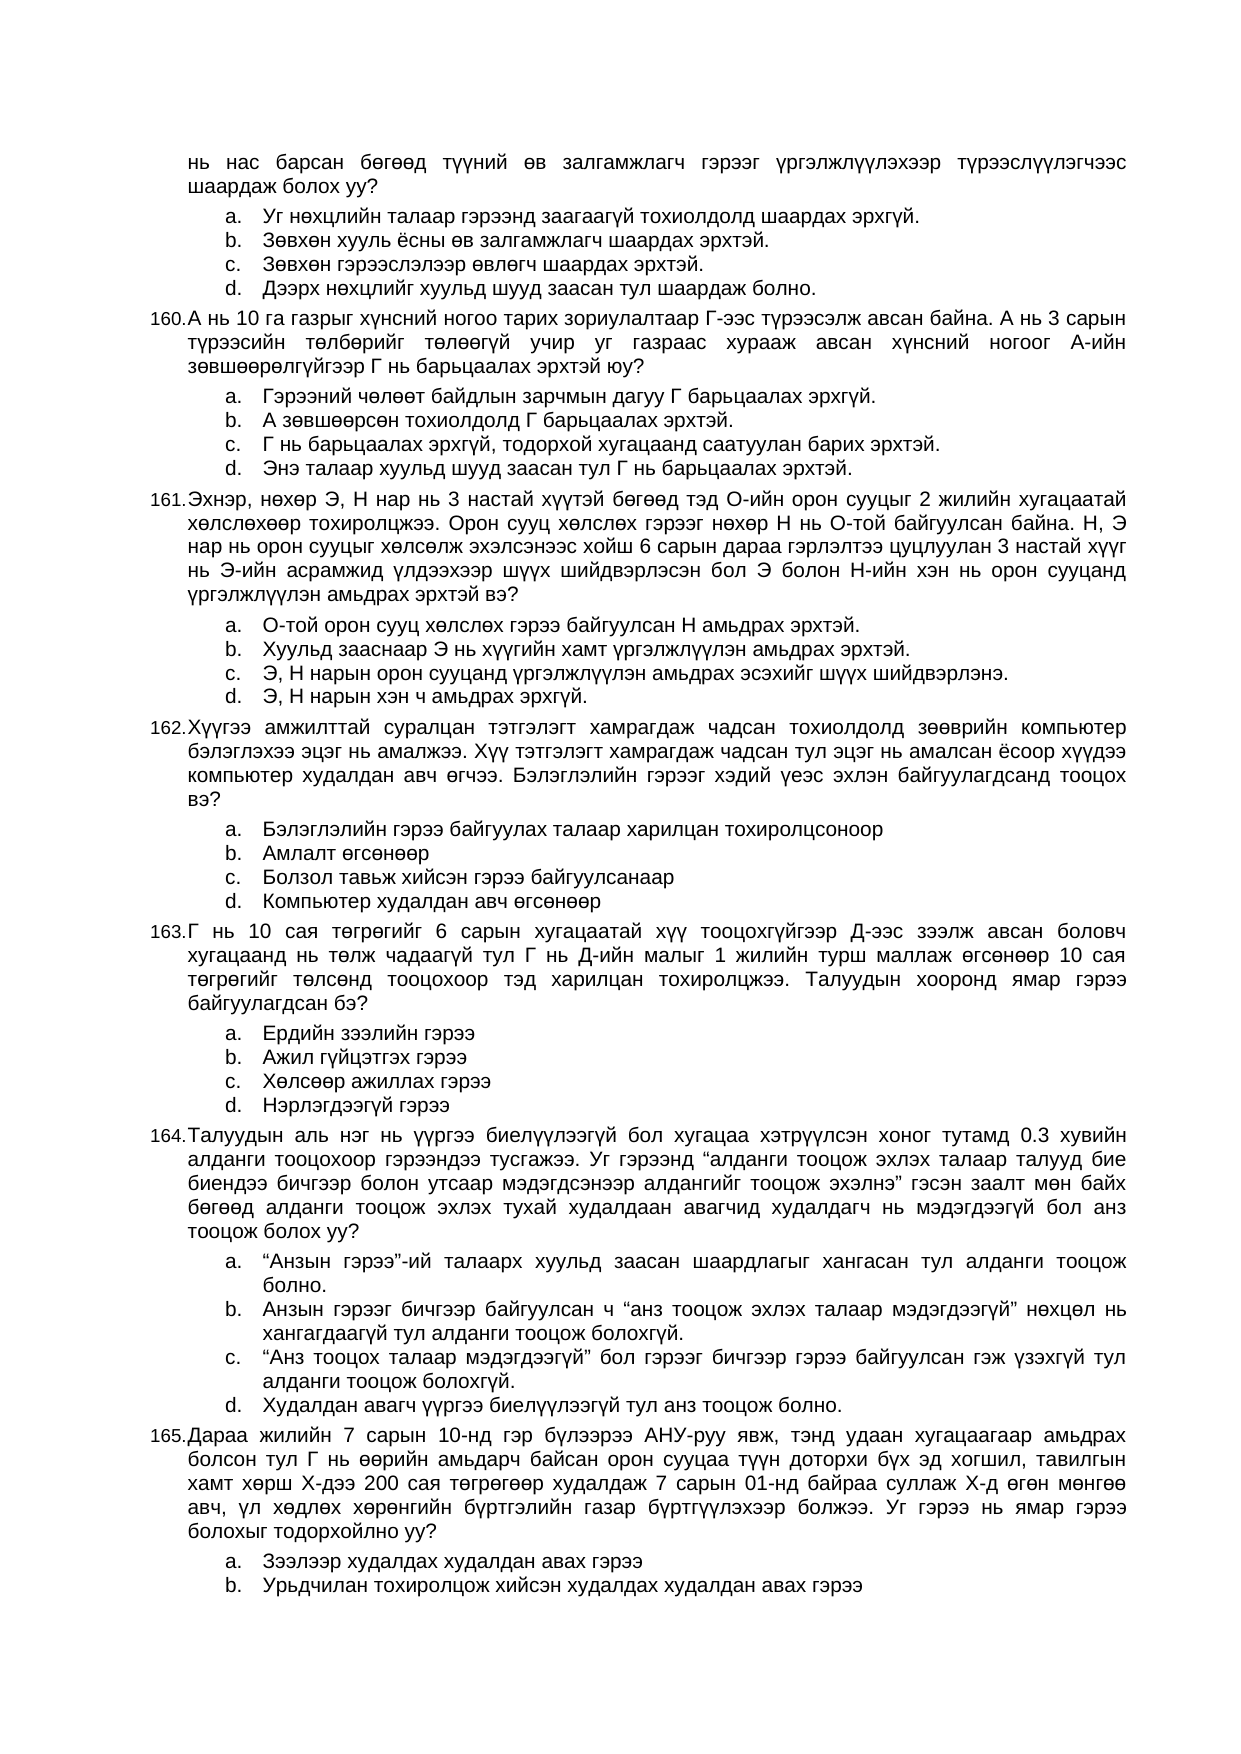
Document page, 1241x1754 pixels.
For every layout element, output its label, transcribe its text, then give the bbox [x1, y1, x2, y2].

list Болзол тавьж хийсэн гэрээ байгуулсанаар [225, 864, 1128, 888]
list Бэлэглэлийн гэрээ байгуулах талаар харилцан тохиролцсоноор [225, 817, 1128, 841]
list Ажил гүйцэтгэх гэрээ [225, 1045, 1128, 1069]
list Талуудын аль нэг нь үүргээ биелүүлээгүй бол хугацаа хэтрүүлсэн хоног тутамд 0.3 хувийн алданги тооцохоор гэрээндээ тусгажээ. Уг гэрээнд “алданги тооцож эхлэх талаар талууд бие биендээ бичгээр болон утсаар мэдэгдсэнээр алдангийг тооцож эхэлнэ” гэсэн заалт мөн байх бөгөөд алданги тооцож эхлэх тухай худалдаан авагчид худалдагч нь мэдэгдээгүй бол анз тооцож болох уу? [150, 1123, 1128, 1243]
list Амлалт өгсөнөөр [225, 841, 1128, 864]
list А нь 10 га газрыг хүнсний ногоо тарих зориулалтаар Г-ээс түрээсэлж авсан байна. А нь 3 сарын түрээсийн төлбөрийг төлөөгүй учир уг газраас хурааж авсан хүнсний ногоог А-ийн зөвшөөрөлгүйгээр Г нь барьцаалах эрхтэй юу? [150, 306, 1128, 378]
list Хуульд зааснаар Э нь хүүгийн хамт үргэлжлүүлэн амьдрах эрхтэй. [225, 636, 1128, 660]
list А зөвшөөрсөн тохиолдолд Г барьцаалах эрхтэй. [225, 408, 1128, 432]
list Ердийн зээлийн гэрээ [225, 1021, 1128, 1045]
list Зөвхөн гэрээслэлээр өвлөгч шаардах эрхтэй. [225, 252, 1128, 276]
list “Анзын гэрээ”-ий талаарх хуульд заасан шаардлагыг хангасан тул алданги тооцож болно. [225, 1249, 1128, 1297]
list Дараа жилийн 7 сарын 10-нд гэр бүлээрээ АНУ-руу явж, тэнд удаан хугацаагаар амьдрах болсон тул Г нь өөрийн амьдарч байсан орон сууцаа түүн доторхи бүх эд хогшил, тавилгын хамт хөрш Х-дээ 200 сая төгрөгөөр худалдаж 7 сарын 01-нд байраа суллаж Х-д өгөн мөнгөө авч, үл хөдлөх хөрөнгийн бүртгэлийн газар бүртгүүлэхээр болжээ. Уг гэрээ нь ямар гэрээ болохыг тодорхойлно уу? [150, 1423, 1128, 1543]
list Уг нөхцлийн талаар гэрээнд заагаагүй тохиолдолд шаардах эрхгүй. [225, 204, 1128, 228]
list Худалдан авагч үүргээ биелүүлээгүй тул анз тооцож болно. [225, 1393, 1128, 1417]
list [150, 150, 1128, 198]
list Нэрлэгдээгүй гэрээ [225, 1093, 1128, 1117]
list Г нь барьцаалах эрхгүй, тодорхой хугацаанд саатуулан барих эрхтэй. [225, 432, 1128, 456]
list Гэрээний чөлөөт байдлын зарчмын дагуу Г барьцаалах эрхгүй. [225, 384, 1128, 408]
list Э, Н нарын орон сууцанд үргэлжлүүлэн амьдрах эсэхийг шүүх шийдвэрлэнэ. [225, 660, 1128, 684]
list Зээлээр худалдах худалдан авах гэрээ [225, 1549, 1128, 1573]
list Анзын гэрээг бичгээр байгуулсан ч “анз тооцож эхлэх талаар мэдэгдээгүй” нөхцөл нь хангагдаагүй тул алданги тооцож болохгүй. [225, 1297, 1128, 1345]
list Г нь 10 сая төгрөгийг 6 сарын хугацаатай хүү тооцохгүйгээр Д-ээс зээлж авсан боловч хугацаанд нь төлж чадаагүй тул Г нь Д-ийн малыг 1 жилийн турш маллаж өгсөнөөр 10 сая төгрөгийг төлсөнд тооцохоор тэд харилцан тохиролцжээ. Талуудын хооронд ямар гэрээ байгуулагдсан бэ? [150, 919, 1128, 1014]
list Хөлсөөр ажиллах гэрээ [225, 1069, 1128, 1093]
list Зөвхөн хууль ёсны өв залгамжлагч шаардах эрхтэй. [225, 228, 1128, 252]
list О-той орон сууц хөлслөх гэрээ байгуулсан Н амьдрах эрхтэй. [225, 612, 1128, 636]
list Эхнэр, нөхөр Э, Н нар нь 3 настай хүүтэй бөгөөд тэд О-ийн орон сууцыг 2 жилийн хугацаатай хөлслөхөөр тохиролцжээ. Орон сууц хөлслөх гэрээг нөхөр Н нь О-той байгуулсан байна. Н, Э нар нь орон сууцыг хөлсөлж эхэлсэнээс хойш 6 сарын дараа гэрлэлтээ цуцлуулан 3 настай хүүг нь Э-ийн асрамжид үлдээхээр шүүх шийдвэрлэсэн бол Э болон Н-ийн хэн нь орон сууцанд үргэлжлүүлэн амьдрах эрхтэй вэ? [150, 486, 1128, 606]
list Урьдчилан тохиролцож хийсэн худалдах худалдан авах гэрээ [225, 1573, 1128, 1597]
list Э, Н нарын хэн ч амьдрах эрхгүй. [225, 684, 1128, 708]
list Дээрх нөхцлийг хуульд шууд заасан тул шаардаж болно. [225, 276, 1128, 300]
list Компьютер худалдан авч өгсөнөөр [225, 888, 1128, 912]
list “Анз тооцох талаар мэдэгдээгүй” бол гэрээг бичгээр гэрээ байгуулсан гэж үзэхгүй тул алданги тооцож болохгүй. [225, 1345, 1128, 1393]
list Хүүгээ амжилттай суралцан тэтгэлэгт хамрагдаж чадсан тохиолдолд зөөврийн компьютер бэлэглэхээ эцэг нь амалжээ. Хүү тэтгэлэгт хамрагдаж чадсан тул эцэг нь амалсан ёсоор хүүдээ компьютер худалдан авч өгчээ. Бэлэглэлийн гэрээг хэдий үеэс эхлэн байгуулагдсанд тооцох вэ? [150, 714, 1128, 810]
list Энэ талаар хуульд шууд заасан тул Г нь барьцаалах эрхтэй. [225, 456, 1128, 480]
